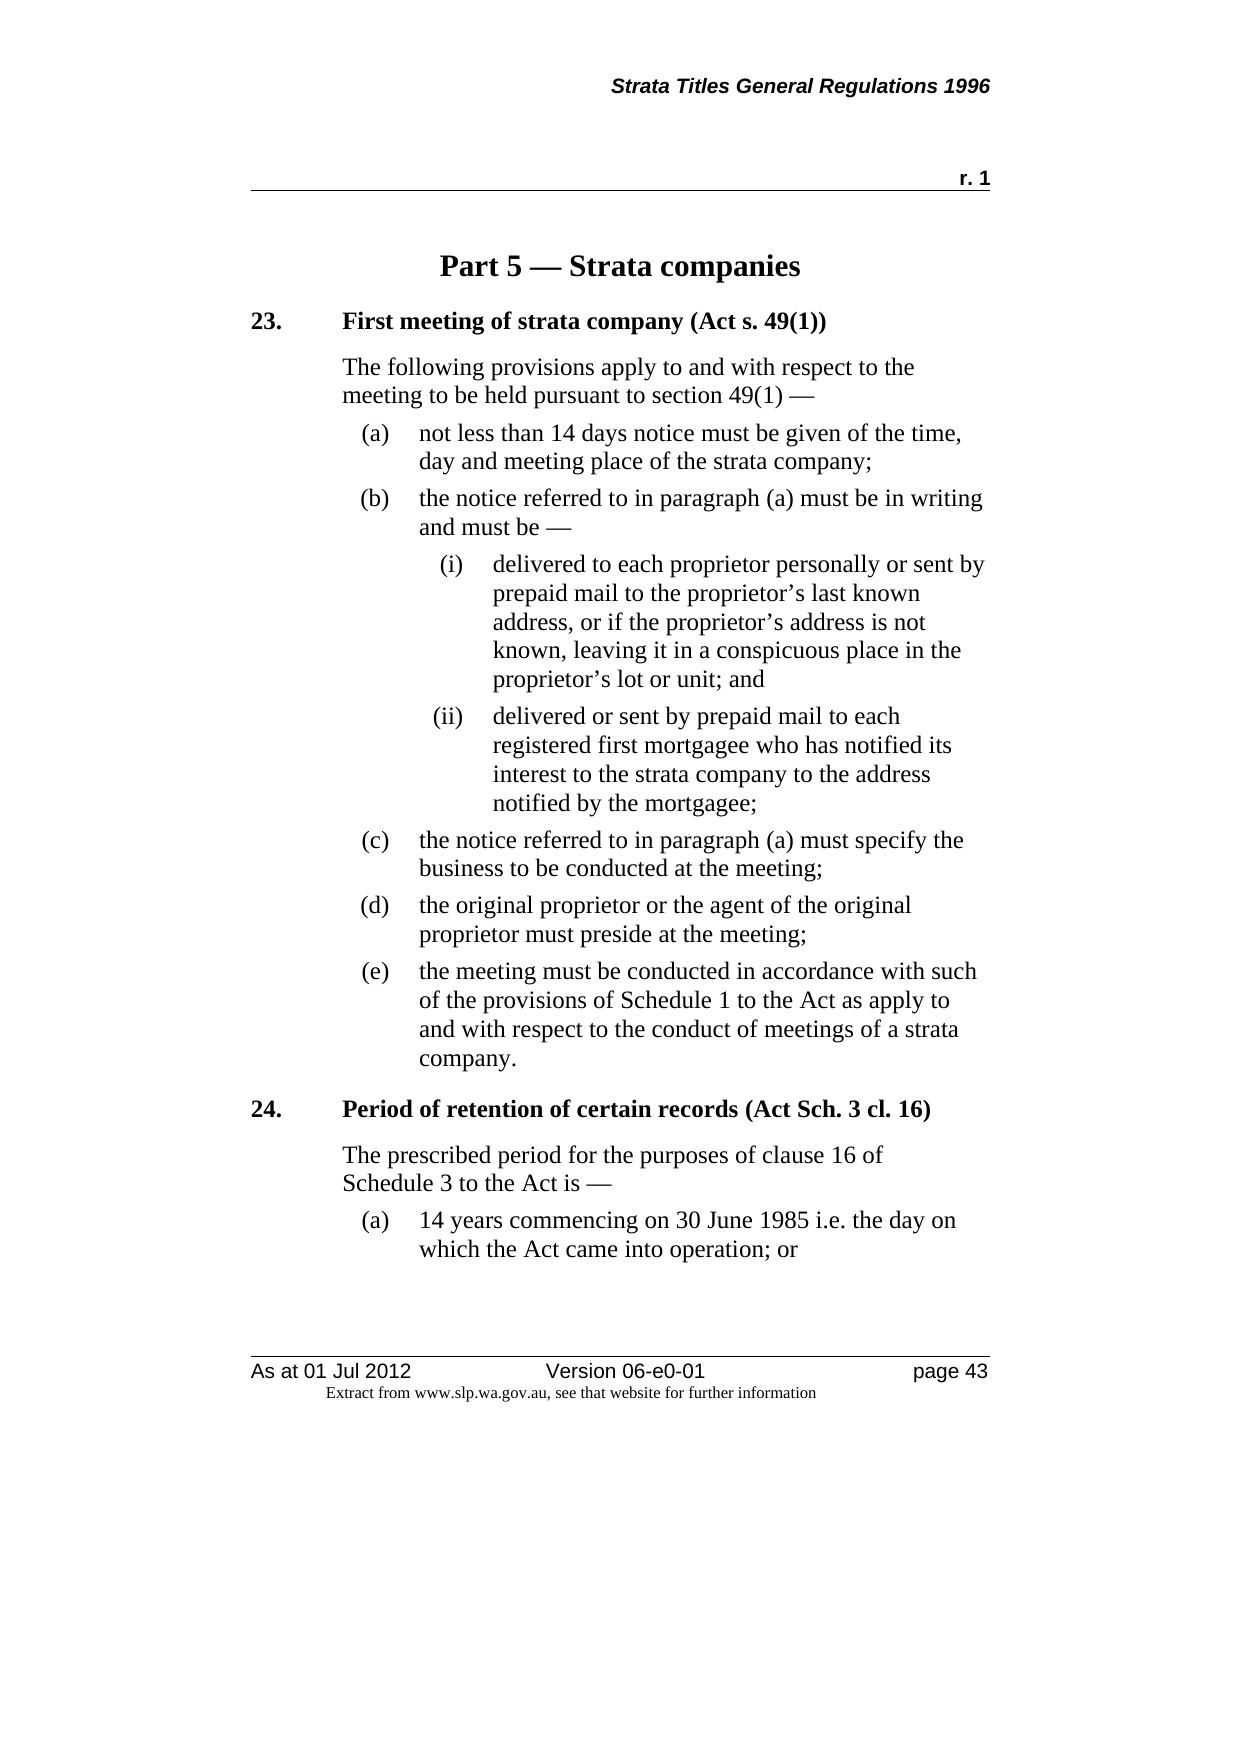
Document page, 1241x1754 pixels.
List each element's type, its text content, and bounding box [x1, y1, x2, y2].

text (d) the original proprietor or the agent of the original proprietor must preside at the meeting; [251, 891, 990, 948]
text The prescribed period for the purposes of clause 16 of Schedule 3 to the Act is — [251, 1140, 990, 1197]
subtitle 24. Period of retention of certain records (Act Sch. 3 cl. 16) [251, 1094, 990, 1123]
text (e) the meeting must be conducted in accordance with such of the provisions of Schedule 1 to the Act as apply to and with respect to the conduct of meetings of a strata company. [251, 956, 990, 1071]
text (a) not less than 14 days notice must be given of the time, day and meeting place of the strata company; [251, 418, 990, 475]
text (a) 14 years commencing on 30 June 1985 i.e. the day on which the Act came into operation; or [251, 1206, 990, 1263]
text (i) delivered to each proprietor personally or sent by prepaid mail to the proprietor’s last known address, or if the proprietor’s address is not known, leaving it in a conspicuous place in the proprietor’s lot or unit; and [251, 549, 990, 693]
text (ii) delivered or sent by prepaid mail to each registered first mortgagee who has notified its interest to the strata company to the address notified by the mortgagee; [251, 701, 990, 816]
text (c) the notice referred to in paragraph (a) must specify the business to be conducted at the meeting; [251, 825, 990, 882]
subtitle Part 5 — Strata companies [251, 247, 990, 283]
text (b) the notice referred to in paragraph (a) must be in writing and must be — [251, 483, 990, 541]
text The following provisions apply to and with respect to the meeting to be held pursuant to section 49(1) — [251, 352, 990, 409]
subtitle 23. First meeting of strata company (Act s. 49(1)) [251, 306, 990, 335]
